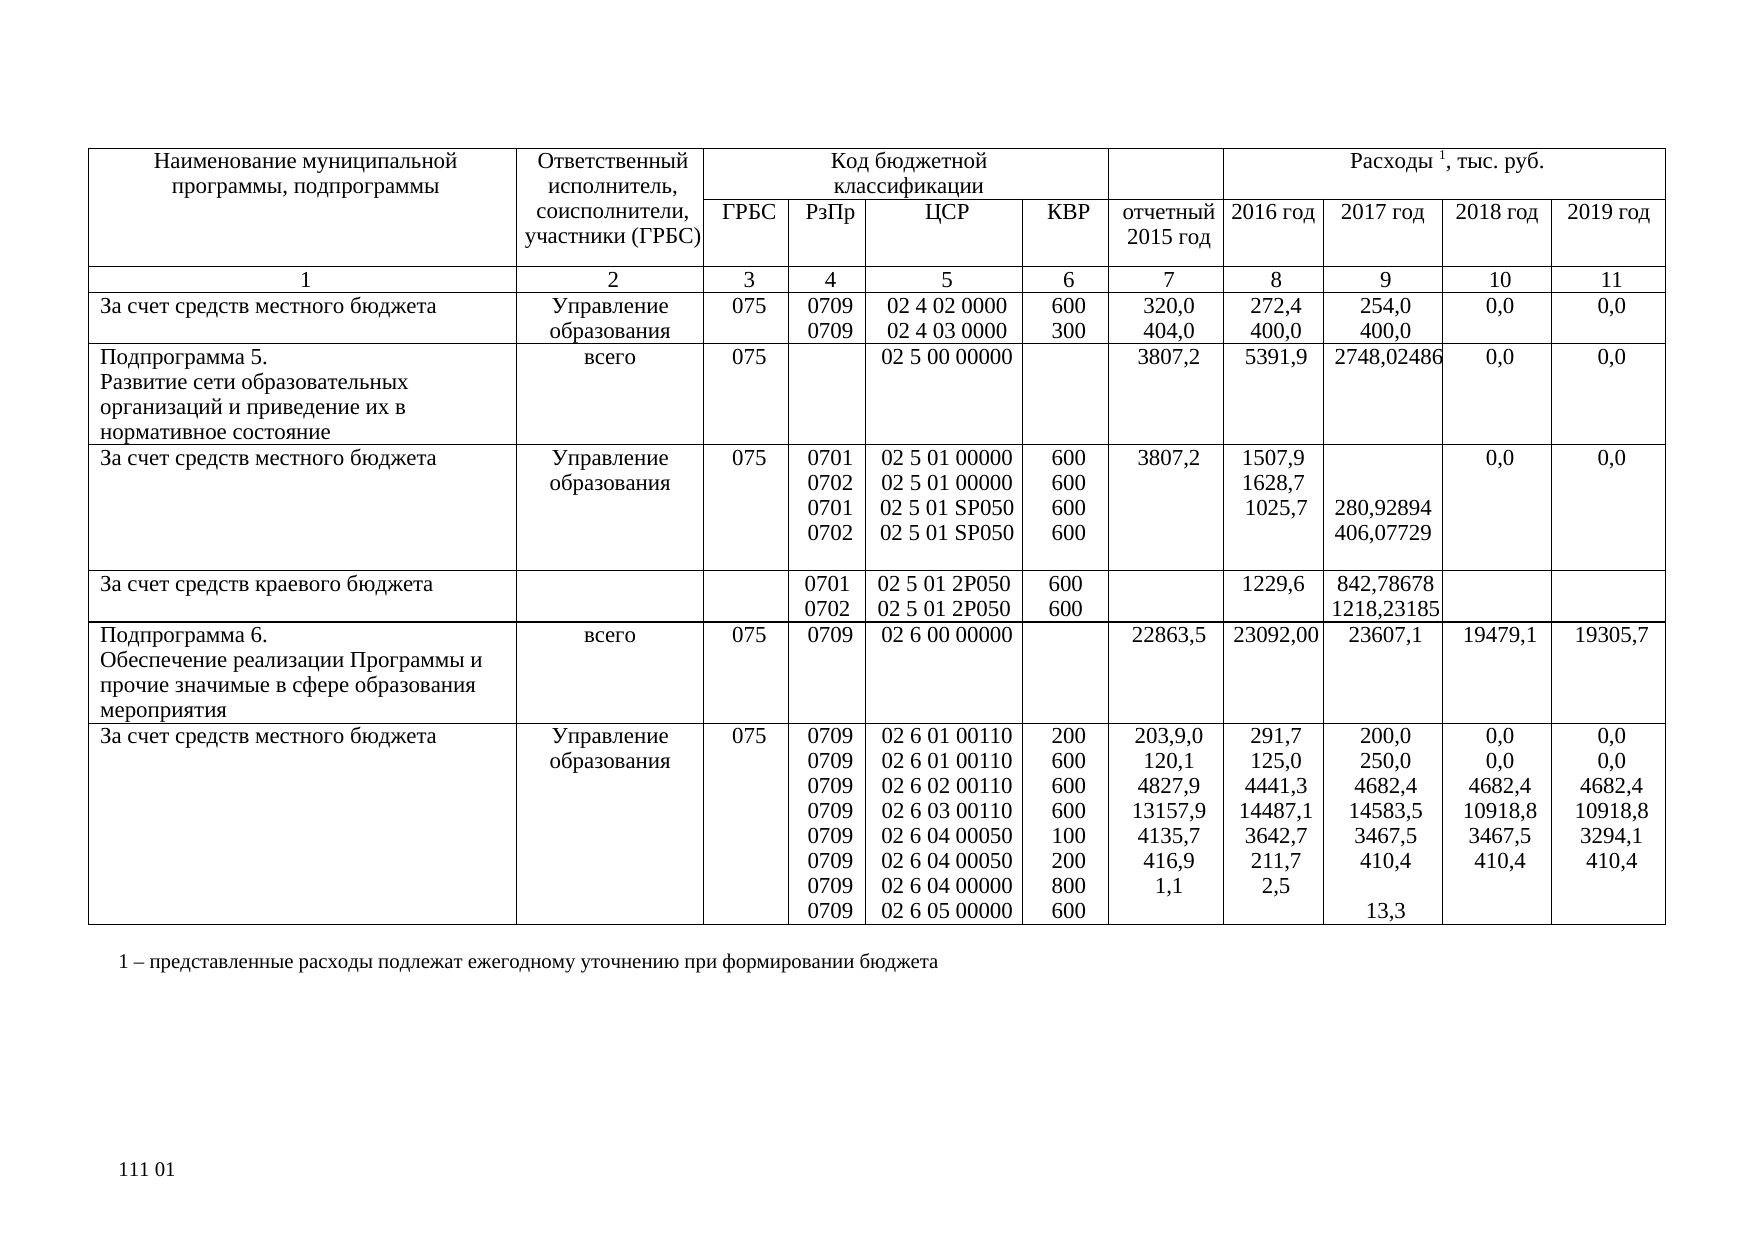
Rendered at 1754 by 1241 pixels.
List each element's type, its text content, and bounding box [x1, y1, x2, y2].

table_cell всего [517, 344, 703, 444]
table_cell 23607,1 [1324, 623, 1442, 722]
table_cell 0709 [789, 623, 865, 722]
table_cell [704, 571, 788, 621]
table_cell 254,0 400,0 [1324, 293, 1442, 343]
table_cell 02 6 01 00110 02 6 01 00110 02 6 02 00110 02 6 03 00110 02 6 04 00050 02 6 04 00050 02 6 04 00000 02 6 05 00000 [866, 724, 1022, 923]
table_cell 075 [704, 445, 788, 570]
table_cell 0,0 0,0 4682,4 10918,8 3294,1 410,4 [1552, 724, 1665, 923]
table_cell 10 [1443, 267, 1551, 292]
table_cell 8 [1224, 267, 1323, 292]
table_cell 203,9,0 120,1 4827,9 13157,9 4135,7 416,9 1,1 [1109, 724, 1223, 923]
table_cell [1023, 344, 1108, 444]
table_cell РзПр [789, 200, 865, 266]
table_cell 280,92894 406,07729 [1324, 445, 1442, 570]
table_cell 842,78678 1218,23185 [1324, 571, 1442, 621]
table_cell 075 [704, 724, 788, 923]
table_cell За счет средств местного бюджета [89, 724, 516, 923]
table_header Код бюджетной классификации [704, 149, 1108, 199]
table_cell 6 [1023, 267, 1108, 292]
table_cell 0,0 [1443, 445, 1551, 570]
table_header [1109, 149, 1223, 199]
table_cell 3 [704, 267, 788, 292]
table_cell 19479,1 [1443, 623, 1551, 722]
table_cell Управление образования [517, 293, 703, 343]
table_cell 0709 0709 0709 0709 0709 0709 0709 0709 [789, 724, 865, 923]
table_cell ГРБС [704, 200, 788, 266]
table_cell 0,0 [1552, 293, 1665, 343]
table_cell 2016 год [1224, 200, 1323, 266]
table_cell [1552, 571, 1665, 621]
table_cell Управление образования [517, 724, 703, 923]
table_cell 0701 0702 0701 0702 [789, 445, 865, 570]
table_cell [1443, 571, 1551, 621]
table_cell Управление образования [517, 445, 703, 570]
table_header Ответственный исполнитель, соисполнители, участники (ГРБС) [517, 149, 703, 266]
table_header Расходы 1, тыс. руб. [1224, 149, 1665, 199]
table_cell 7 [1109, 267, 1223, 292]
table_cell ЦСР [866, 200, 1022, 266]
table_cell 600 300 [1023, 293, 1108, 343]
table_cell 11 [1552, 267, 1665, 292]
table_cell 22863,5 [1109, 623, 1223, 722]
table_cell 200 600 600 600 100 200 800 600 [1023, 724, 1108, 923]
table_cell 02 4 02 0000 02 4 03 0000 [866, 293, 1022, 343]
table_cell 075 [704, 344, 788, 444]
table_cell 2018 год [1443, 200, 1551, 266]
table_cell 0709 0709 [789, 293, 865, 343]
table_cell 07010702 [789, 571, 865, 621]
table_cell 9 [1324, 267, 1442, 292]
table_cell 02 5 00 00000 [866, 344, 1022, 444]
table_cell [517, 571, 703, 621]
table_cell отчетный 2015 год [1109, 200, 1223, 266]
table_cell 0,0 [1552, 344, 1665, 444]
table_cell 19305,7 [1552, 623, 1665, 722]
table_cell 320,0 404,0 [1109, 293, 1223, 343]
table_cell 4 [789, 267, 865, 292]
table_cell 23092,00 [1224, 623, 1323, 722]
table_cell 02 6 00 00000 [866, 623, 1022, 722]
table_cell 3807,2 [1109, 344, 1223, 444]
table_cell КВР [1023, 200, 1108, 266]
table_cell 1229,6 [1224, 571, 1323, 621]
table_cell 0,0 0,0 4682,4 10918,8 3467,5 410,4 [1443, 724, 1551, 923]
table_cell 1 [89, 267, 516, 292]
table_cell 600 600 [1023, 571, 1108, 621]
table_cell 0,0 [1443, 293, 1551, 343]
table_cell За счет средств местного бюджета [89, 445, 516, 570]
table_cell 02 5 01 00000 02 5 01 00000 02 5 01 SP050 02 5 01 SP050 [866, 445, 1022, 570]
table_cell 3807,2 [1109, 445, 1223, 570]
table_cell 0,0 [1552, 445, 1665, 570]
table_cell За счет средств местного бюджета [89, 293, 516, 343]
table_cell Подпрограмма 6. Обеспечение реализации Программы и прочие значимые в сфере образования мероприятия [89, 623, 516, 722]
table_cell 600 600 600 600 [1023, 445, 1108, 570]
text 1 – представленные расходы подлежат ежегодному уточнению при формировании бюджета [118, 949, 1695, 973]
table_cell 0,0 [1443, 344, 1551, 444]
table_cell 291,7 125,0 4441,3 14487,1 3642,7 211,7 2,5 [1224, 724, 1323, 923]
table_cell Подпрограмма 5. Развитие сети образовательных организаций и приведение их в нормативное состояние [89, 344, 516, 444]
table_header Наименование муниципальной программы, подпрограммы [89, 149, 516, 266]
table_cell 5391,9 [1224, 344, 1323, 444]
table_cell 02 5 01 2P050 02 5 01 2P050 [866, 571, 1022, 621]
table_cell 1507,9 1628,7 1025,7 [1224, 445, 1323, 570]
table_cell 2748,02486 [1324, 344, 1442, 444]
table_cell 2017 год [1324, 200, 1442, 266]
table_cell За счет средств краевого бюджета [89, 571, 516, 621]
table_cell 200,0 250,0 4682,4 14583,5 3467,5 410,4 13,3 [1324, 724, 1442, 923]
table_cell 5 [866, 267, 1022, 292]
table_cell 075 [704, 293, 788, 343]
table_cell [789, 344, 865, 444]
table_cell [1109, 571, 1223, 621]
table_cell 075 [704, 623, 788, 722]
table_cell 272,4 400,0 [1224, 293, 1323, 343]
table_cell 2 [517, 267, 703, 292]
table_cell [1023, 623, 1108, 722]
table_cell всего [517, 623, 703, 722]
table_cell 2019 год [1552, 200, 1665, 266]
